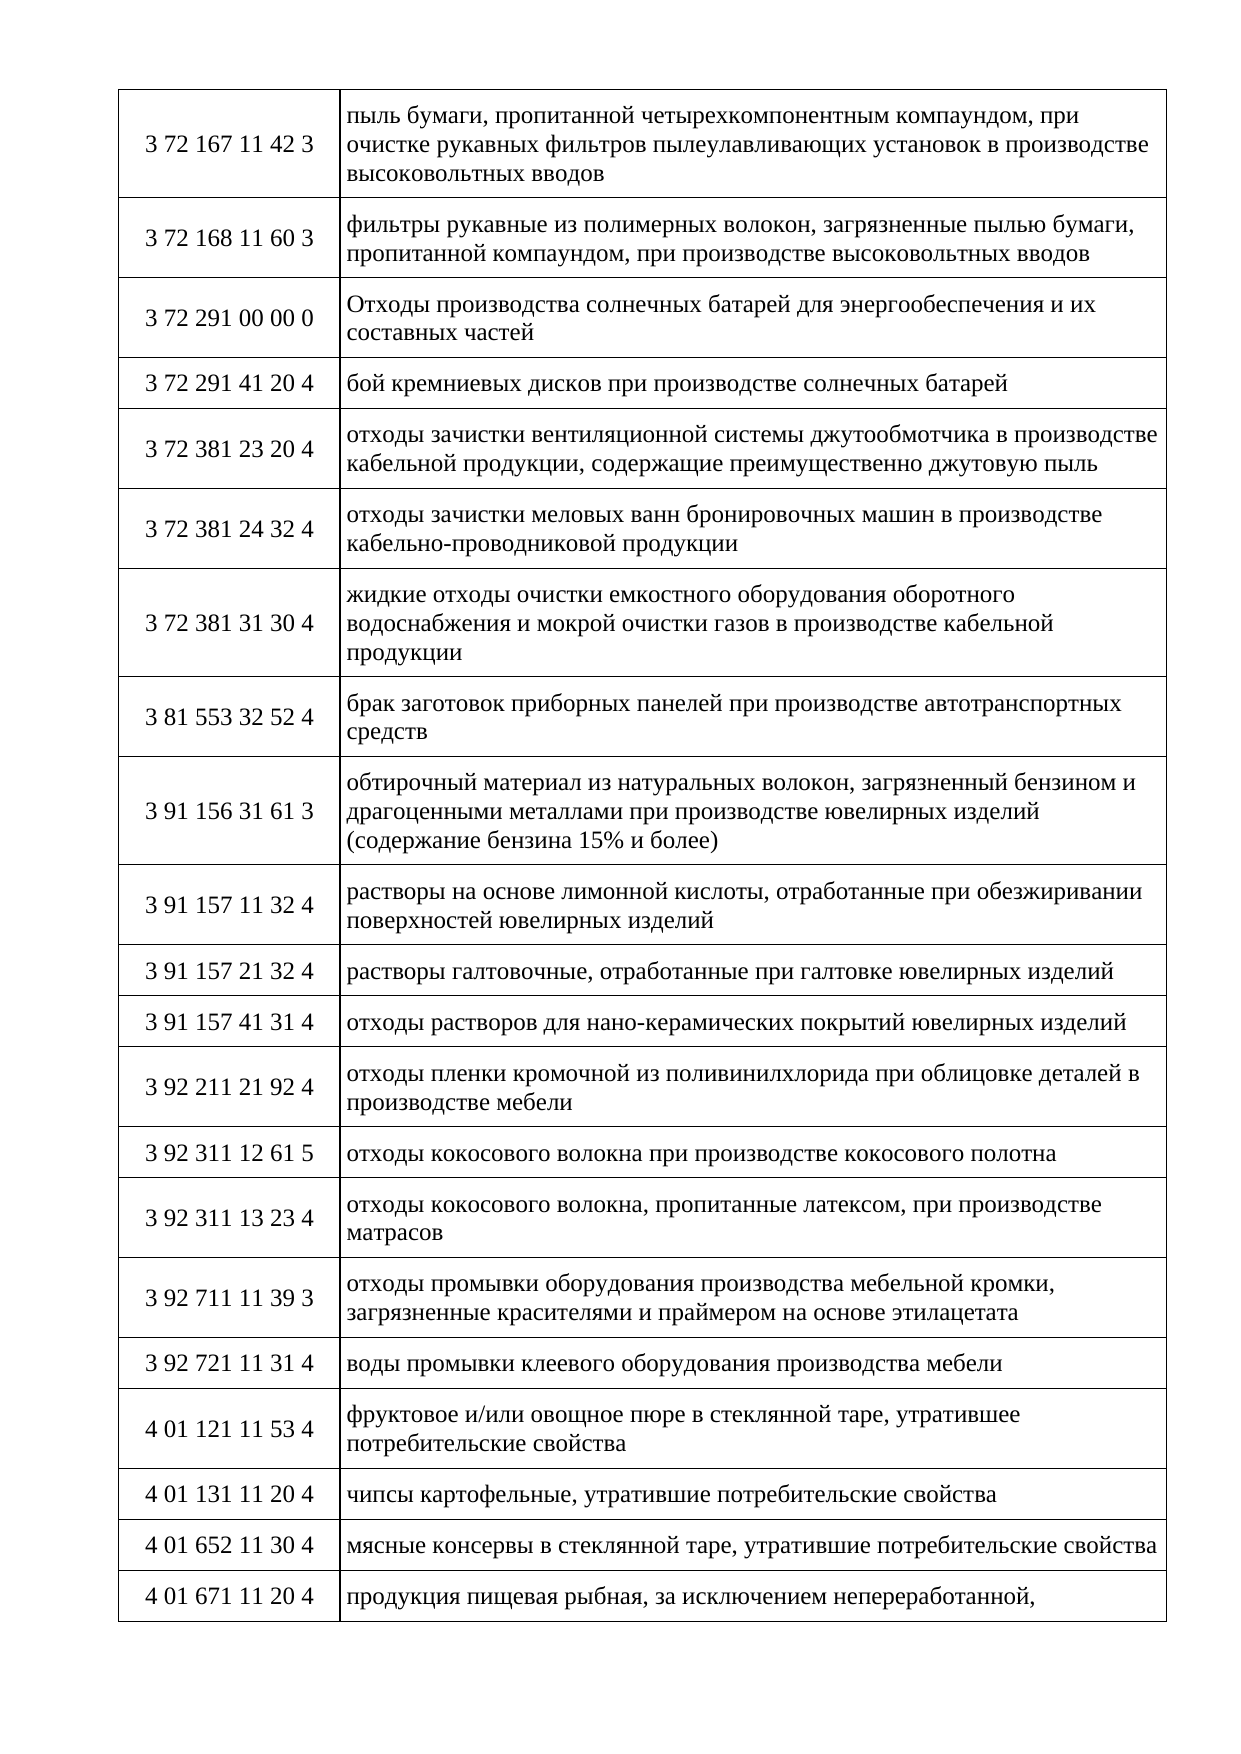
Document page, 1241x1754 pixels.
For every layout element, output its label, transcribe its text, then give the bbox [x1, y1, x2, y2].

table_cell отходы растворов для нано-керамических покрытий ювелирных изделий [341, 996, 1166, 1046]
table_cell 3 72 381 24 32 4 [119, 489, 339, 567]
table_cell растворы на основе лимонной кислоты, отработанные при обезжиривании поверхностей ювелирных изделий [341, 865, 1166, 944]
table_cell отходы зачистки меловых ванн бронировочных машин в производстве кабельно-проводниковой продукции [341, 489, 1166, 567]
table_cell отходы зачистки вентиляционной системы джутообмотчика в производстве кабельной продукции, содержащие преимущественно джутовую пыль [341, 409, 1166, 488]
table_cell 3 92 711 11 39 3 [119, 1258, 339, 1337]
table_cell Отходы производства солнечных батарей для энергообеспечения и их составных частей [341, 278, 1166, 357]
table_cell 3 81 553 32 52 4 [119, 677, 339, 756]
table_cell бой кремниевых дисков при производстве солнечных батарей [341, 358, 1166, 408]
table_cell растворы галтовочные, отработанные при галтовке ювелирных изделий [341, 945, 1166, 995]
table_cell 3 91 157 41 31 4 [119, 996, 339, 1046]
table_cell 3 91 156 31 61 3 [119, 757, 339, 864]
table_cell жидкие отходы очистки емкостного оборудования оборотного водоснабжения и мокрой очистки газов в производстве кабельной продукции [341, 569, 1166, 676]
table_cell пыль бумаги, пропитанной четырехкомпонентным компаундом, при очистке рукавных фильтров пылеулавливающих установок в производстве высоковольтных вводов [341, 90, 1166, 197]
table_cell 3 72 381 23 20 4 [119, 409, 339, 488]
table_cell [341, 1571, 1166, 1621]
table_cell 3 72 291 00 00 0 [119, 278, 339, 357]
table_cell отходы пленки кромочной из поливинилхлорида при облицовке деталей в производстве мебели [341, 1047, 1166, 1126]
table_cell обтирочный материал из натуральных волокон, загрязненный бензином и драгоценными металлами при производстве ювелирных изделий (содержание бензина 15% и более) [341, 757, 1166, 864]
table_cell 3 92 311 12 61 5 [119, 1127, 339, 1177]
table_cell 4 01 131 11 20 4 [119, 1469, 339, 1518]
table_cell чипсы картофельные, утратившие потребительские свойства [341, 1469, 1166, 1518]
table_cell 3 91 157 21 32 4 [119, 945, 339, 995]
table_cell 4 01 652 11 30 4 [119, 1520, 339, 1569]
table_cell 3 72 381 31 30 4 [119, 569, 339, 676]
table_cell 4 01 671 11 20 4 [119, 1571, 339, 1621]
table_cell 3 72 291 41 20 4 [119, 358, 339, 408]
table_cell отходы кокосового волокна при производстве кокосового полотна [341, 1127, 1166, 1177]
table_cell воды промывки клеевого оборудования производства мебели [341, 1338, 1166, 1388]
table_cell 3 91 157 11 32 4 [119, 865, 339, 944]
table_cell 3 92 311 13 23 4 [119, 1178, 339, 1257]
table_cell 3 72 168 11 60 3 [119, 198, 339, 277]
table_cell мясные консервы в стеклянной таре, утратившие потребительские свойства [341, 1520, 1166, 1569]
table_cell отходы кокосового волокна, пропитанные латексом, при производстве матрасов [341, 1178, 1166, 1257]
table_cell 4 01 121 11 53 4 [119, 1389, 339, 1467]
table_cell 3 92 721 11 31 4 [119, 1338, 339, 1388]
table_cell 3 92 211 21 92 4 [119, 1047, 339, 1126]
table_cell брак заготовок приборных панелей при производстве автотранспортных средств [341, 677, 1166, 756]
table_cell отходы промывки оборудования производства мебельной кромки, загрязненные красителями и праймером на основе этилацетата [341, 1258, 1166, 1337]
table_cell фруктовое и/или овощное пюре в стеклянной таре, утратившее потребительские свойства [341, 1389, 1166, 1467]
table_cell 3 72 167 11 42 3 [119, 90, 339, 197]
table_cell фильтры рукавные из полимерных волокон, загрязненные пылью бумаги, пропитанной компаундом, при производстве высоковольтных вводов [341, 198, 1166, 277]
